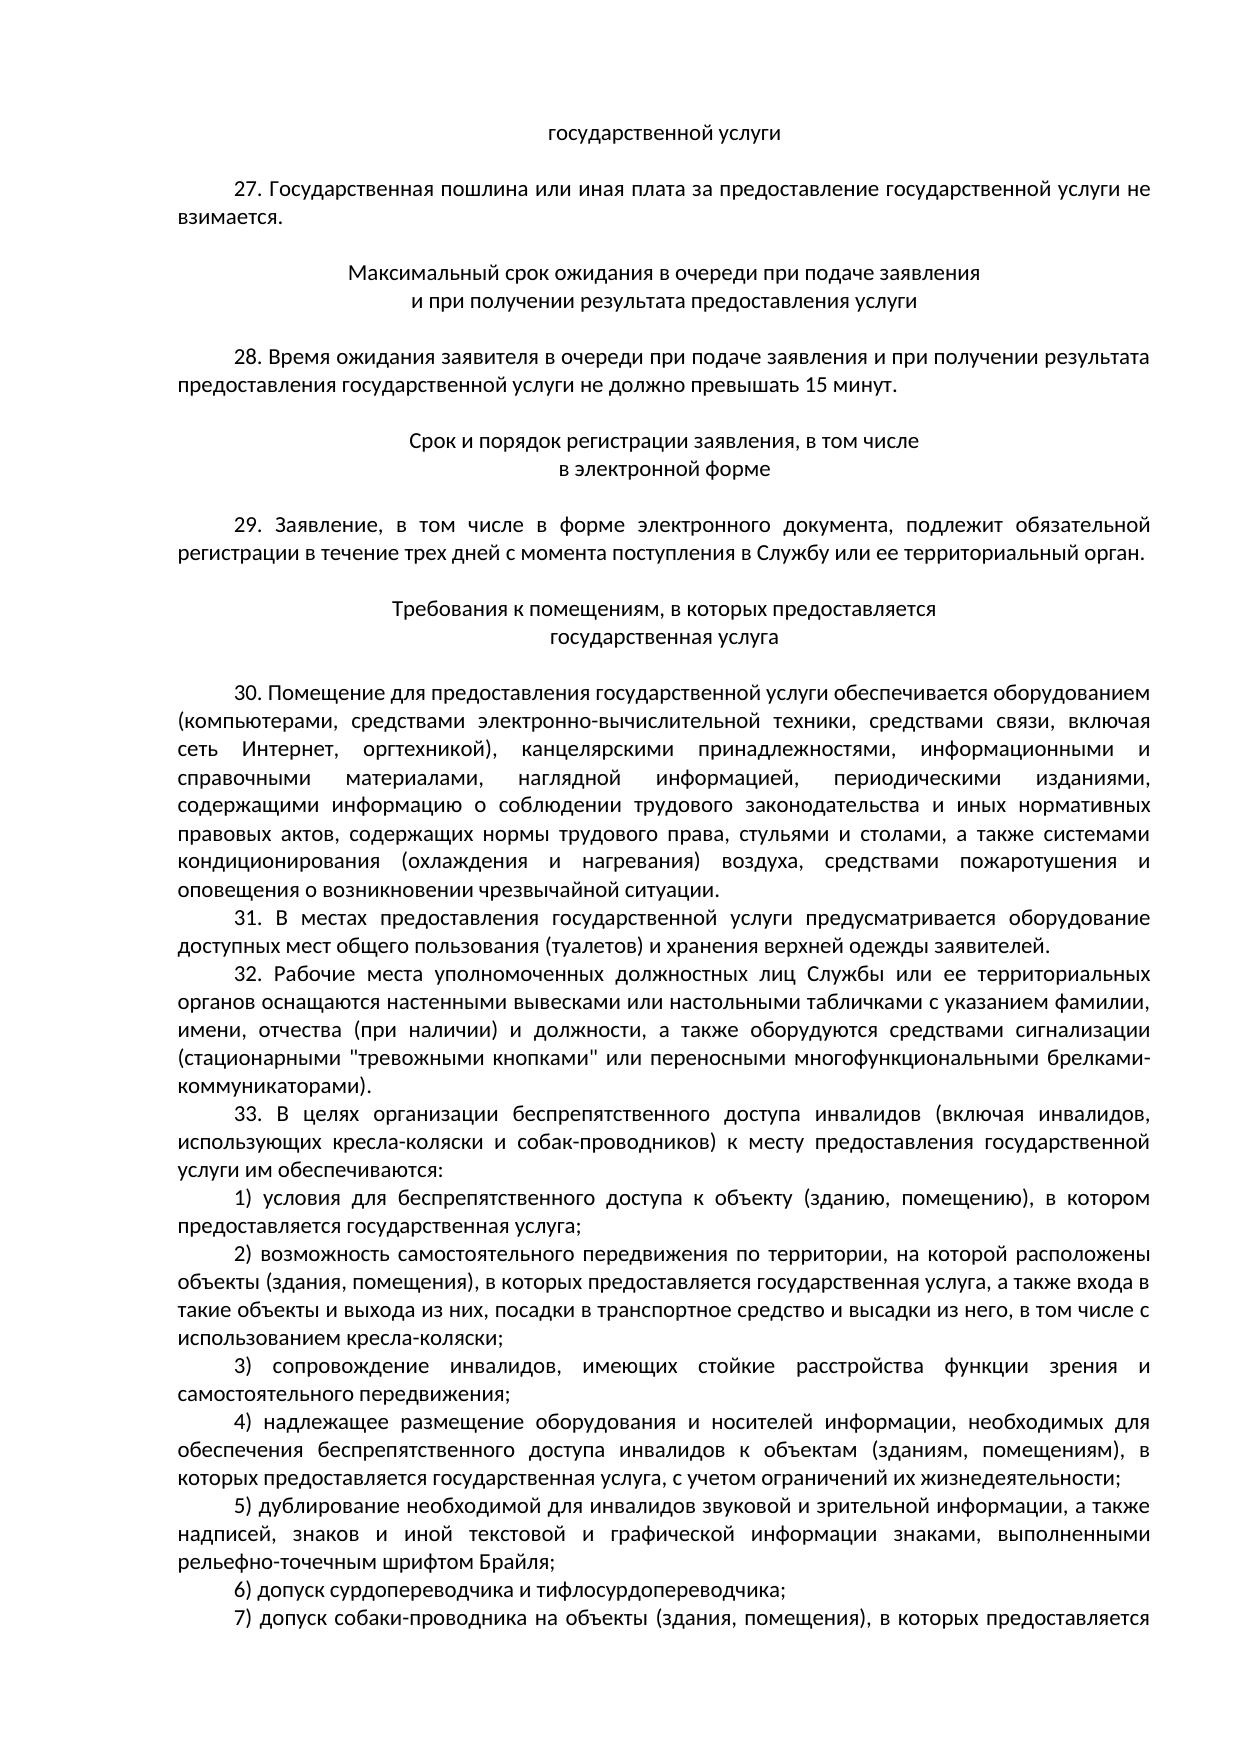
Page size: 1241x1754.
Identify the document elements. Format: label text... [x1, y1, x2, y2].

text 30. Помещение для предоставления государственной услуги обеспечивается оборудованием (компьютерами, средствами электронно-вычислительной техники, средствами связи, включая сеть Интернет, оргтехникой), канцелярскими принадлежностями, информационными и справочными материалами, наглядной информацией, периодическими изданиями, содержащими информацию о соблюдении трудового законодательства и иных нормативных правовых актов, содержащих нормы трудового права, стульями и столами, а также системами кондиционирования (охлаждения и нагревания) воздуха, средствами пожаротушения и оповещения о возникновении чрезвычайной ситуации. [177, 678, 1152, 903]
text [177, 1603, 1152, 1631]
text 2) возможность самостоятельного передвижения по территории, на которой расположены объекты (здания, помещения), в которых предоставляется государственная услуга, а также входа в такие объекты и выхода из них, посадки в транспортное средство и высадки из него, в том числе с использованием кресла-коляски; [177, 1239, 1152, 1351]
text 6) допуск сурдопереводчика и тифлосурдопереводчика; [177, 1575, 1152, 1603]
text и при получении результата предоставления услуги [177, 286, 1152, 314]
text 33. В целях организации беспрепятственного доступа инвалидов (включая инвалидов, использующих кресла-коляски и собак-проводников) к месту предоставления государственной услуги им обеспечиваются: [177, 1099, 1152, 1183]
text 1) условия для беспрепятственного доступа к объекту (зданию, помещению), в котором предоставляется государственная услуга; [177, 1183, 1152, 1239]
text 29. Заявление, в том числе в форме электронного документа, подлежит обязательной регистрации в течение трех дней с момента поступления в Службу или ее территориальный орган. [177, 510, 1152, 566]
text Срок и порядок регистрации заявления, в том числе [177, 426, 1152, 454]
text 4) надлежащее размещение оборудования и носителей информации, необходимых для обеспечения беспрепятственного доступа инвалидов к объектам (зданиям, помещениям), в которых предоставляется государственная услуга, с учетом ограничений их жизнедеятельности; [177, 1407, 1152, 1491]
text 3) сопровождение инвалидов, имеющих стойкие расстройства функции зрения и самостоятельного передвижения; [177, 1351, 1152, 1407]
text 31. В местах предоставления государственной услуги предусматривается оборудование доступных мест общего пользования (туалетов) и хранения верхней одежды заявителей. [177, 903, 1152, 959]
text 27. Государственная пошлина или иная плата за предоставление государственной услуги не взимается. [177, 174, 1152, 230]
text в электронной форме [177, 454, 1152, 482]
text государственная услуга [177, 622, 1152, 651]
text Требования к помещениям, в которых предоставляется [177, 594, 1152, 622]
text 5) дублирование необходимой для инвалидов звуковой и зрительной информации, а также надписей, знаков и иной текстовой и графической информации знаками, выполненными рельефно-точечным шрифтом Брайля; [177, 1491, 1152, 1575]
text 28. Время ожидания заявителя в очереди при подаче заявления и при получении результата предоставления государственной услуги не должно превышать 15 минут. [177, 342, 1152, 398]
text 32. Рабочие места уполномоченных должностных лиц Службы или ее территориальных органов оснащаются настенными вывесками или настольными табличками с указанием фамилии, имени, отчества (при наличии) и должности, а также оборудуются средствами сигнализации (стационарными "тревожными кнопками" или переносными многофункциональными брелками-коммуникаторами). [177, 959, 1152, 1099]
text Максимальный срок ожидания в очереди при подаче заявления [177, 258, 1152, 286]
text государственной услуги [177, 118, 1152, 146]
